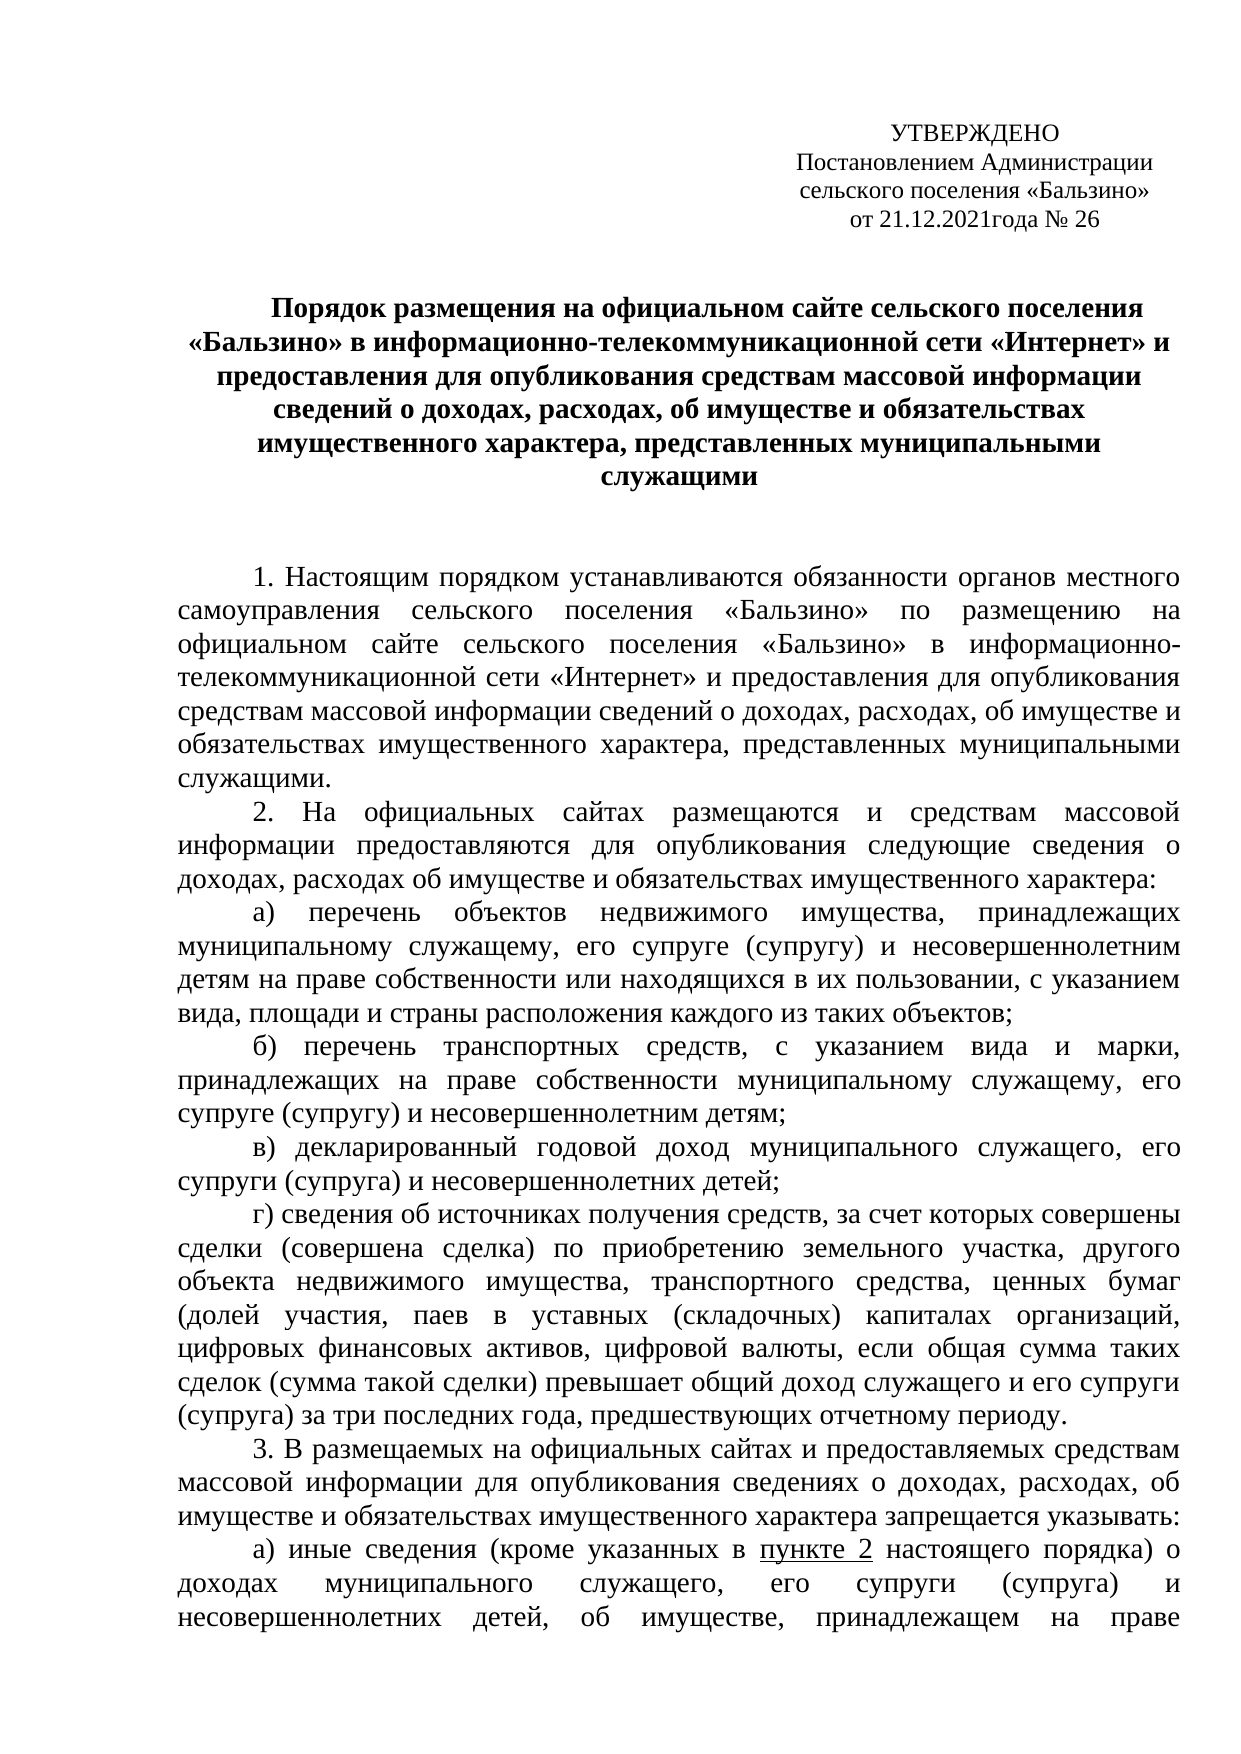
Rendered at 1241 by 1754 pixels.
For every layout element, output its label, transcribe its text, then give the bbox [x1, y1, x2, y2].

text а) перечень объектов недвижимого имущества, принадлежащих муниципальному служащему, его супруге (супругу) и несовершеннолетним детям на праве собственности или находящихся в их пользовании, с указанием вида, площади и страны расположения каждого из таких объектов; [177, 894, 1181, 1028]
text от 21.12.2021года № 26 [768, 204, 1181, 233]
text Порядок размещения на официальном сайте сельского поселения «Бальзино» в информационно-телекоммуникационной сети «Интернет» и предоставления для опубликования средствам массовой информации сведений о доходах, расходах, об имуществе и обязательствах имущественного характера, представленных муниципальными служащими [177, 291, 1181, 492]
text 2. На официальных сайтах размещаются и средствам массовой информации предоставляются для опубликования следующие сведения о доходах, расходах об имуществе и обязательствах имущественного характера: [177, 794, 1181, 894]
text б) перечень транспортных средств, с указанием вида и марки, принадлежащих на праве собственности муниципальному служащему, его супруге (супругу) и несовершеннолетним детям; [177, 1028, 1181, 1129]
text 3. В размещаемых на официальных сайтах и предоставляемых средствам массовой информации для опубликования сведениях о доходах, расходах, об имуществе и обязательствах имущественного характера запрещается указывать: [177, 1431, 1181, 1532]
text Постановлением Администрации сельского поселения «Бальзино» [768, 147, 1181, 204]
text УТВЕРЖДЕНО [693, 118, 1181, 147]
text в) декларированный годовой доход муниципального служащего, его супруги (супруга) и несовершеннолетних детей; [177, 1129, 1181, 1196]
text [177, 1532, 1181, 1632]
text г) сведения об источниках получения средств, за счет которых совершены сделки (совершена сделка) по приобретению земельного участка, другого объекта недвижимого имущества, транспортного средства, ценных бумаг (долей участия, паев в уставных (складочных) капиталах организаций, цифровых финансовых активов, цифровой валюты, если общая сумма таких сделок (сумма такой сделки) превышает общий доход служащего и его супруги (супруга) за три последних года, предшествующих отчетному периоду. [177, 1397, 1181, 1431]
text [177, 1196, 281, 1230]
text 1. Настоящим порядком устанавливаются обязанности органов местного самоуправления сельского поселения «Бальзино» по размещению на официальном сайте сельского поселения «Бальзино» в информационно-телекоммуникационной сети «Интернет» и предоставления для опубликования средствам массовой информации сведений о доходах, расходах, об имуществе и обязательствах имущественного характера, представленных муниципальными служащими. [177, 559, 1181, 794]
